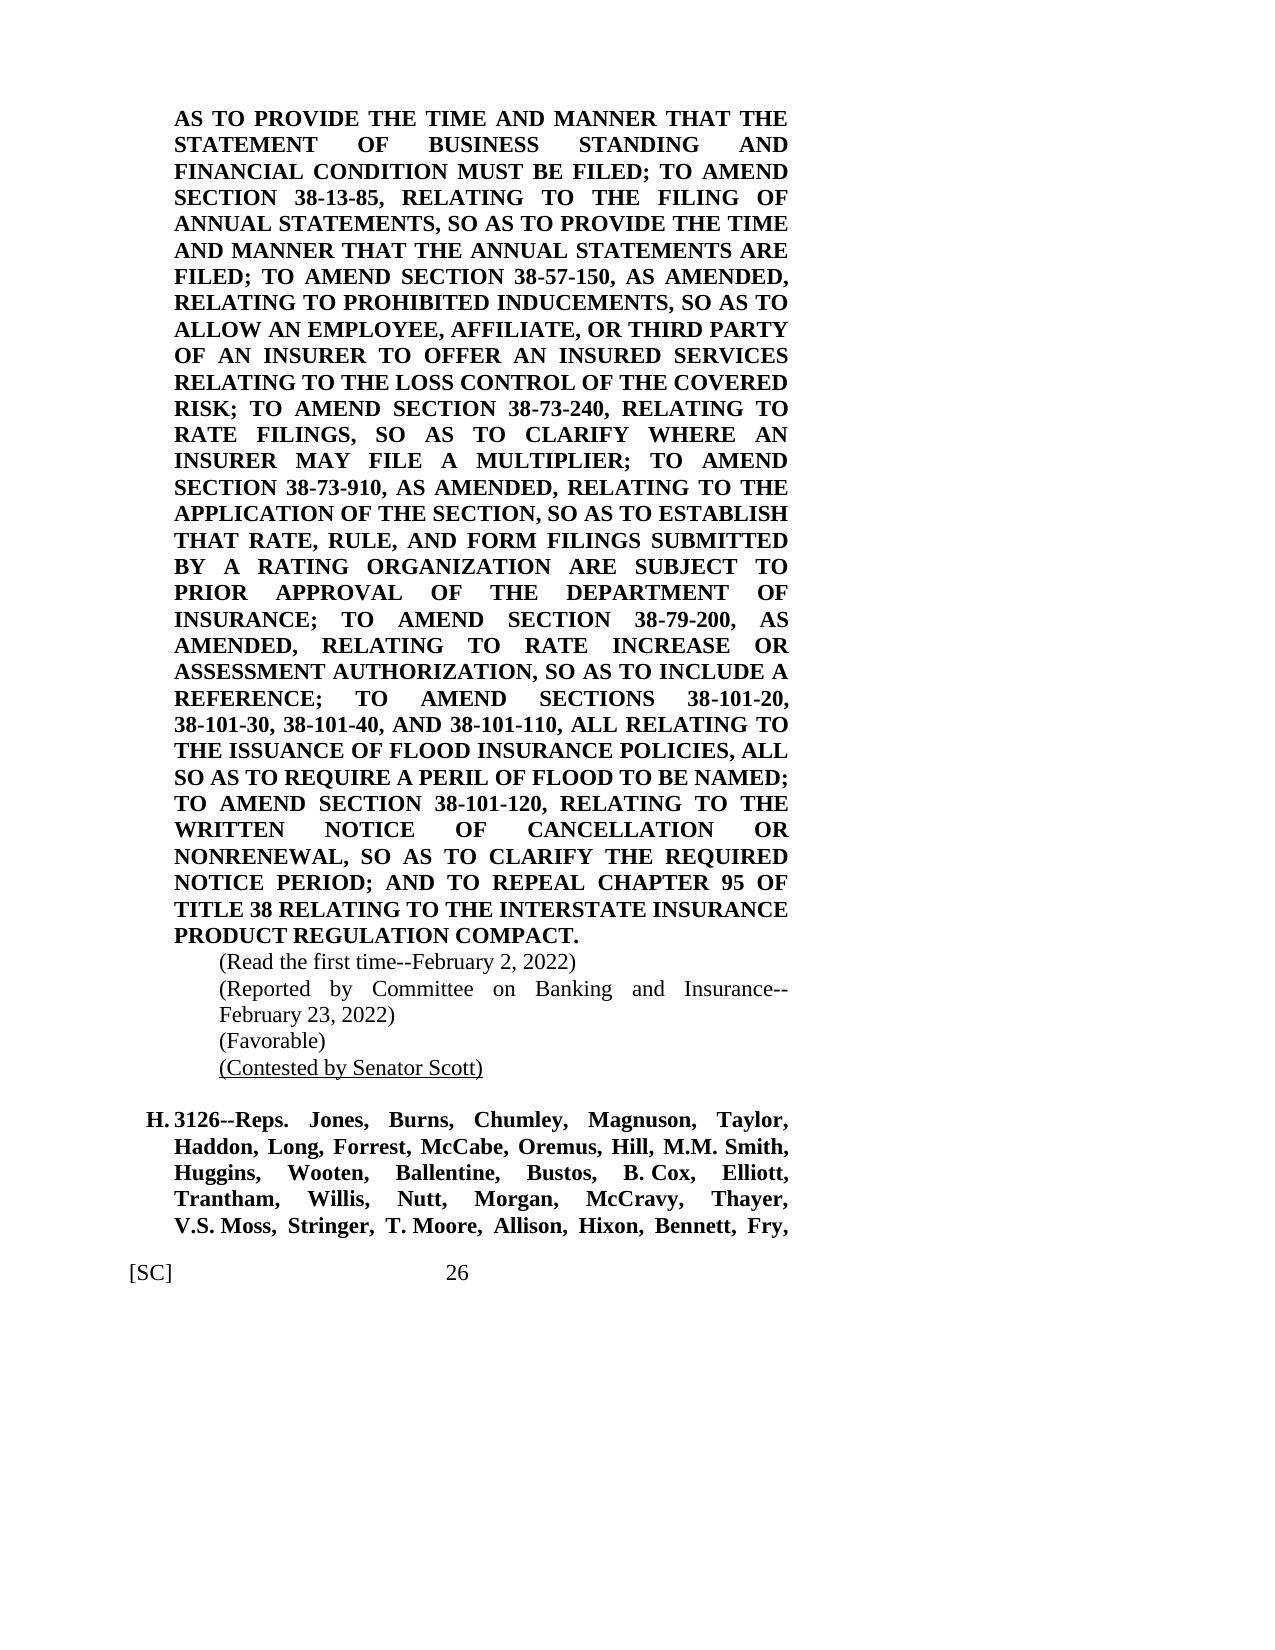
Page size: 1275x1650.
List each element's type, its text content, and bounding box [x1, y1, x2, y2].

text (Favorable) [219, 1027, 789, 1054]
text (Read the first time--February 2, 2022) [219, 948, 789, 975]
text (Contested by Senator Scott) [219, 1054, 789, 1080]
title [129, 1106, 789, 1238]
text (Reported by Committee on Banking and Insurance--February 23, 2022) [219, 975, 789, 1027]
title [129, 105, 789, 948]
